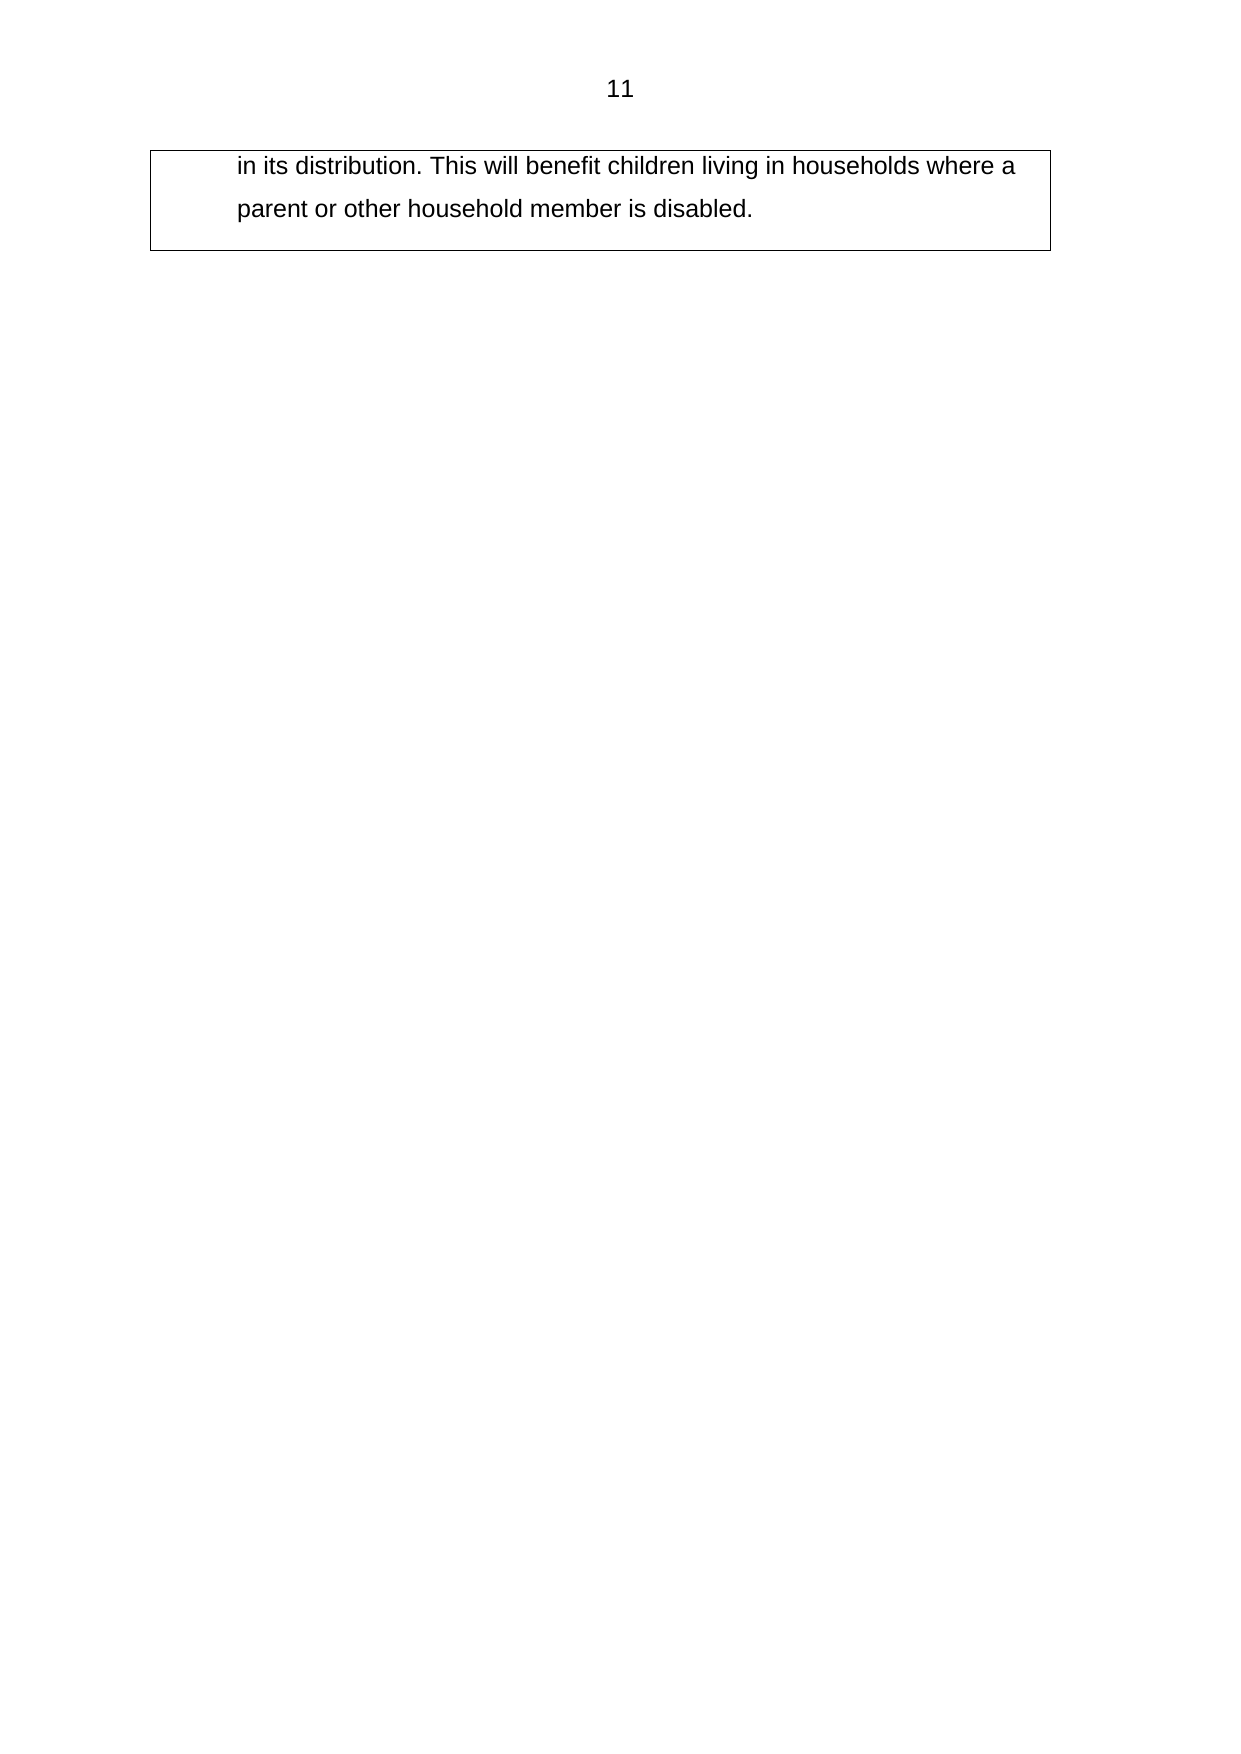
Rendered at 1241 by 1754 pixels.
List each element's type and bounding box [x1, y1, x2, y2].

table_header [151, 151, 1050, 250]
